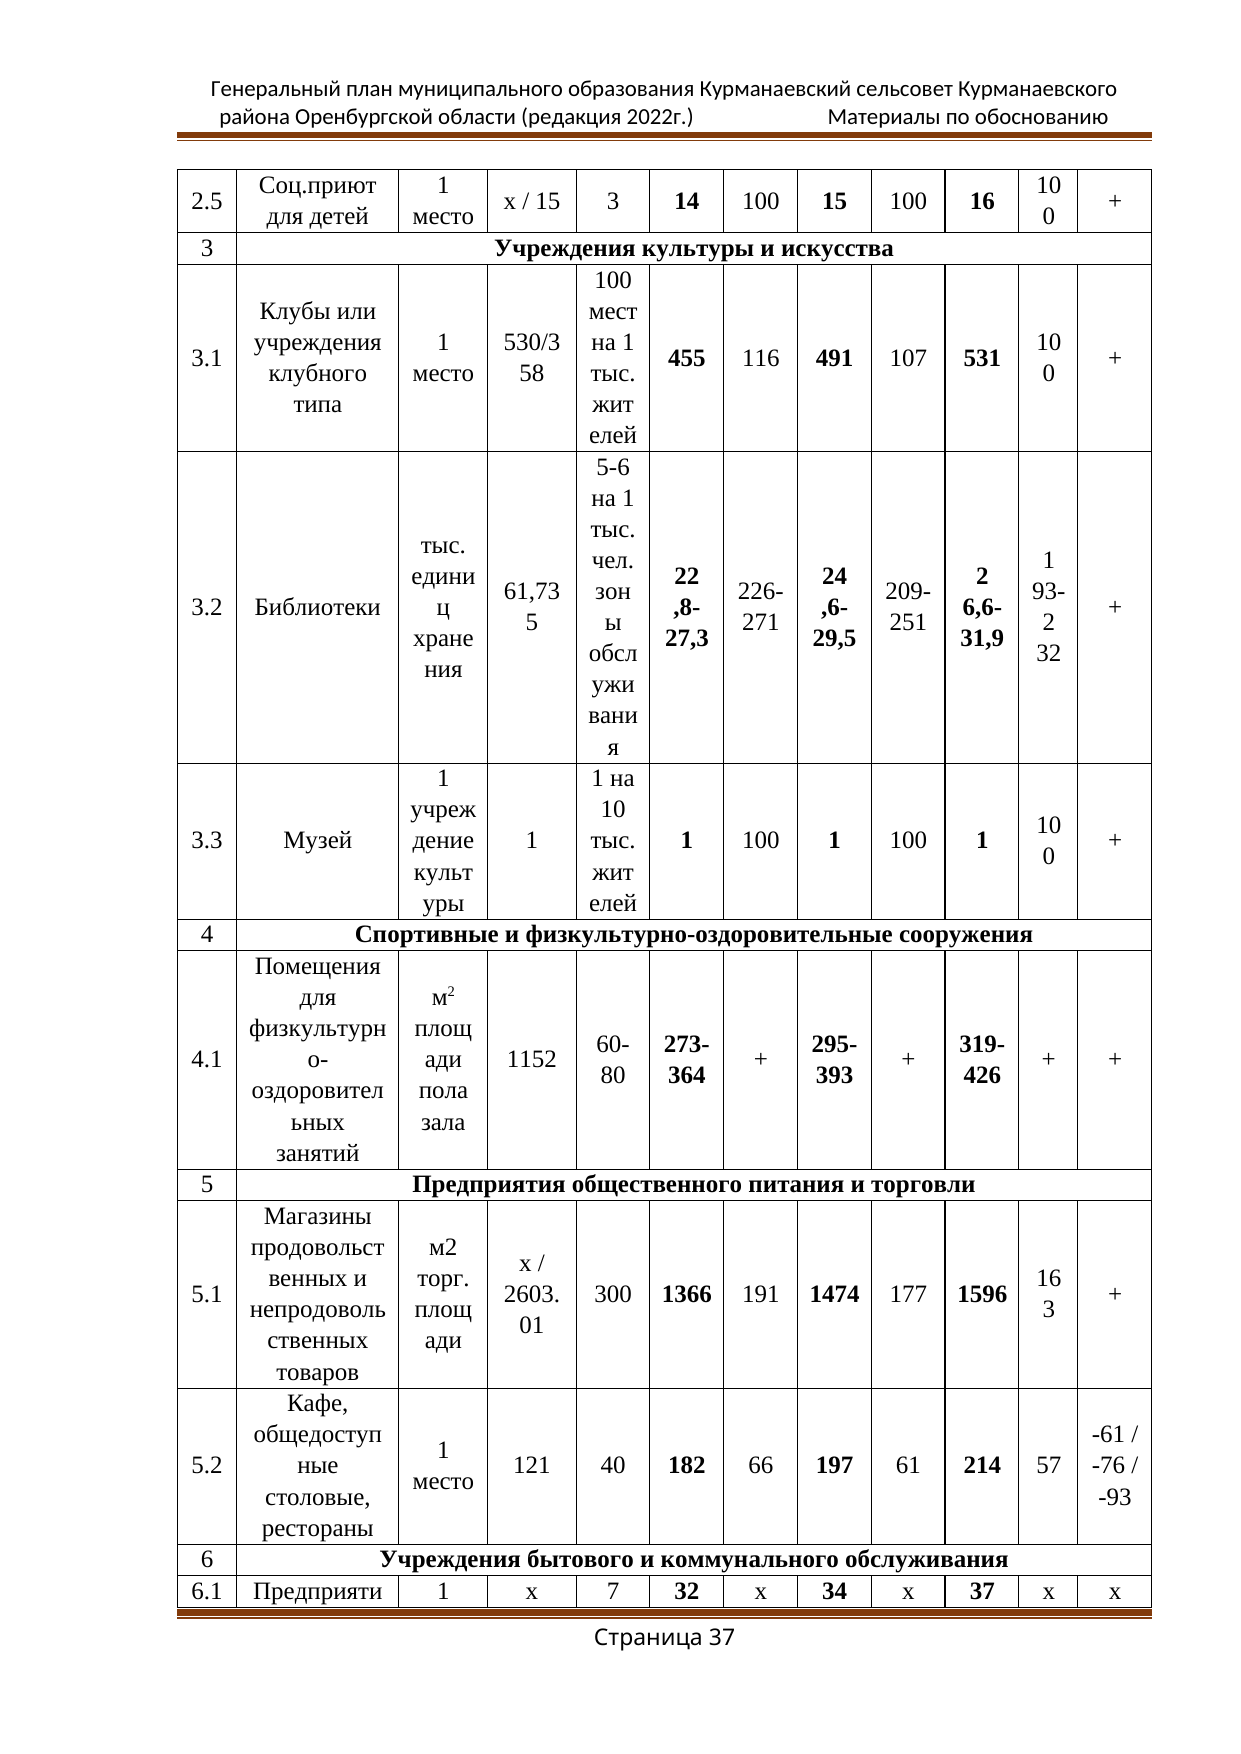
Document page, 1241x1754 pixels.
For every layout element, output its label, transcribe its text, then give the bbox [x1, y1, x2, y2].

table_cell Магазины продовольственных и непродовольственных товаров [237, 1201, 398, 1387]
table_cell Учреждения культуры и искусства [237, 233, 1151, 264]
table_cell 16 [946, 170, 1018, 232]
table_cell 116 [724, 265, 797, 451]
table_cell х [724, 1576, 797, 1607]
table_cell 3 [577, 170, 649, 232]
table_cell + [1078, 265, 1151, 451]
table_cell 61,735 [488, 452, 576, 762]
table_cell 5.1 [178, 1201, 236, 1387]
table_cell 40 [577, 1389, 649, 1543]
table_cell 1596 [946, 1201, 1018, 1387]
table_cell 1 место [399, 170, 487, 232]
table_cell Кафе, общедоступные столовые, рестораны [237, 1389, 398, 1543]
table_cell 4 [178, 920, 236, 950]
table_cell + [1078, 951, 1151, 1168]
table_cell 177 [872, 1201, 944, 1387]
table_cell + [1078, 452, 1151, 762]
table_cell 300 [577, 1201, 649, 1387]
table_cell 61 [872, 1389, 944, 1543]
table_cell 100 [1019, 265, 1077, 451]
table_cell -61 / -76 / -93 [1078, 1389, 1151, 1543]
table_cell 100 [872, 170, 944, 232]
table_cell + [872, 951, 944, 1168]
table_cell 57 [1019, 1389, 1077, 1543]
table_cell х [1019, 1576, 1077, 1607]
table_cell Спортивные и физкультурно-оздоровительные сооружения [237, 920, 1151, 950]
table_cell 100 [872, 764, 944, 918]
table_cell Клубы или учреждения клубного типа [237, 265, 398, 451]
table_cell 209-251 [872, 452, 944, 762]
table_cell 1474 [798, 1201, 871, 1387]
table_cell 163 [1019, 1201, 1077, 1387]
table_cell тыс. единиц хранения [399, 452, 487, 762]
table_cell 26,6-31,9 [946, 452, 1018, 762]
table_cell 226-271 [724, 452, 797, 762]
table_cell 530/358 [488, 265, 576, 451]
table_cell 6 [178, 1545, 236, 1575]
table_cell 37 [946, 1576, 1018, 1607]
table_cell 3 [178, 233, 236, 264]
table_cell 1 [798, 764, 871, 918]
table_cell 100 мест на 1 тыс. жителей [577, 265, 649, 451]
table_cell 24,6-29,5 [798, 452, 871, 762]
table_cell 491 [798, 265, 871, 451]
table_cell 4.1 [178, 951, 236, 1168]
table_cell 1 [488, 764, 576, 918]
table_cell 1 [650, 764, 723, 918]
table_cell 295-393 [798, 951, 871, 1168]
table_cell 191 [724, 1201, 797, 1387]
table_cell х [1078, 1576, 1151, 1607]
table_cell х / 15 [488, 170, 576, 232]
table_cell 1366 [650, 1201, 723, 1387]
table_cell + [1078, 764, 1151, 918]
table_cell Учреждения бытового и коммунального обслуживания [237, 1545, 1151, 1575]
table_cell 22,8- 27,3 [650, 452, 723, 762]
table_cell 100 [724, 764, 797, 918]
table_cell 60-80 [577, 951, 649, 1168]
table_cell + [1078, 170, 1151, 232]
table_cell 2.5 [178, 170, 236, 232]
table_cell 197 [798, 1389, 871, 1543]
table_cell 214 [946, 1389, 1018, 1543]
table_cell 1 рабочее место [399, 1576, 487, 1607]
table_cell 1152 [488, 951, 576, 1168]
table_cell Соц.приют для детей [237, 170, 398, 232]
table_cell 1 место [399, 265, 487, 451]
table_cell 3.1 [178, 265, 236, 451]
table_cell + [1078, 1201, 1151, 1387]
table_cell 319-426 [946, 951, 1018, 1168]
table_cell 15 [798, 170, 871, 232]
table_cell 1 место [399, 1389, 487, 1543]
table_cell 193-232 [1019, 452, 1077, 762]
table_cell x / 2603.01 [488, 1201, 576, 1387]
table_cell 100 [724, 170, 797, 232]
table_cell м2 торг. площади [399, 1201, 487, 1387]
table_cell 100 [1019, 170, 1077, 232]
table_cell 3.2 [178, 452, 236, 762]
table_cell Музей [237, 764, 398, 918]
table_cell х [872, 1576, 944, 1607]
table_cell 5-6 на 1 тыс. чел. зоны обслуживания [577, 452, 649, 762]
table_cell 14 [650, 170, 723, 232]
table_cell + [724, 951, 797, 1168]
table_cell 100 [1019, 764, 1077, 918]
table_cell 107 [872, 265, 944, 451]
table_cell 1 [946, 764, 1018, 918]
table_cell Библиотеки [237, 452, 398, 762]
table_cell 273-364 [650, 951, 723, 1168]
table_cell 531 [946, 265, 1018, 451]
table_cell 5 [178, 1170, 236, 1200]
table_cell 66 [724, 1389, 797, 1543]
table_cell х [488, 1576, 576, 1607]
table_cell 32 [650, 1576, 723, 1607]
table_cell 1 на 10 тыс. жителей [577, 764, 649, 918]
table_cell 182 [650, 1389, 723, 1543]
table_cell 3.3 [178, 764, 236, 918]
table_cell 121 [488, 1389, 576, 1543]
table_cell + [1019, 951, 1077, 1168]
table_cell 6.1 [178, 1576, 236, 1607]
table_cell 5.2 [178, 1389, 236, 1543]
table_cell м2 площади пола зала [399, 951, 487, 1168]
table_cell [237, 1576, 398, 1607]
table_cell 7 [577, 1576, 649, 1607]
table_cell Помещения для физкультурно-оздоровительных занятий [237, 951, 398, 1168]
table_cell 34 [798, 1576, 871, 1607]
table_cell Предприятия общественного питания и торговли [237, 1170, 1151, 1200]
table_cell 455 [650, 265, 723, 451]
table_cell 1 учреждение культуры [399, 764, 487, 918]
